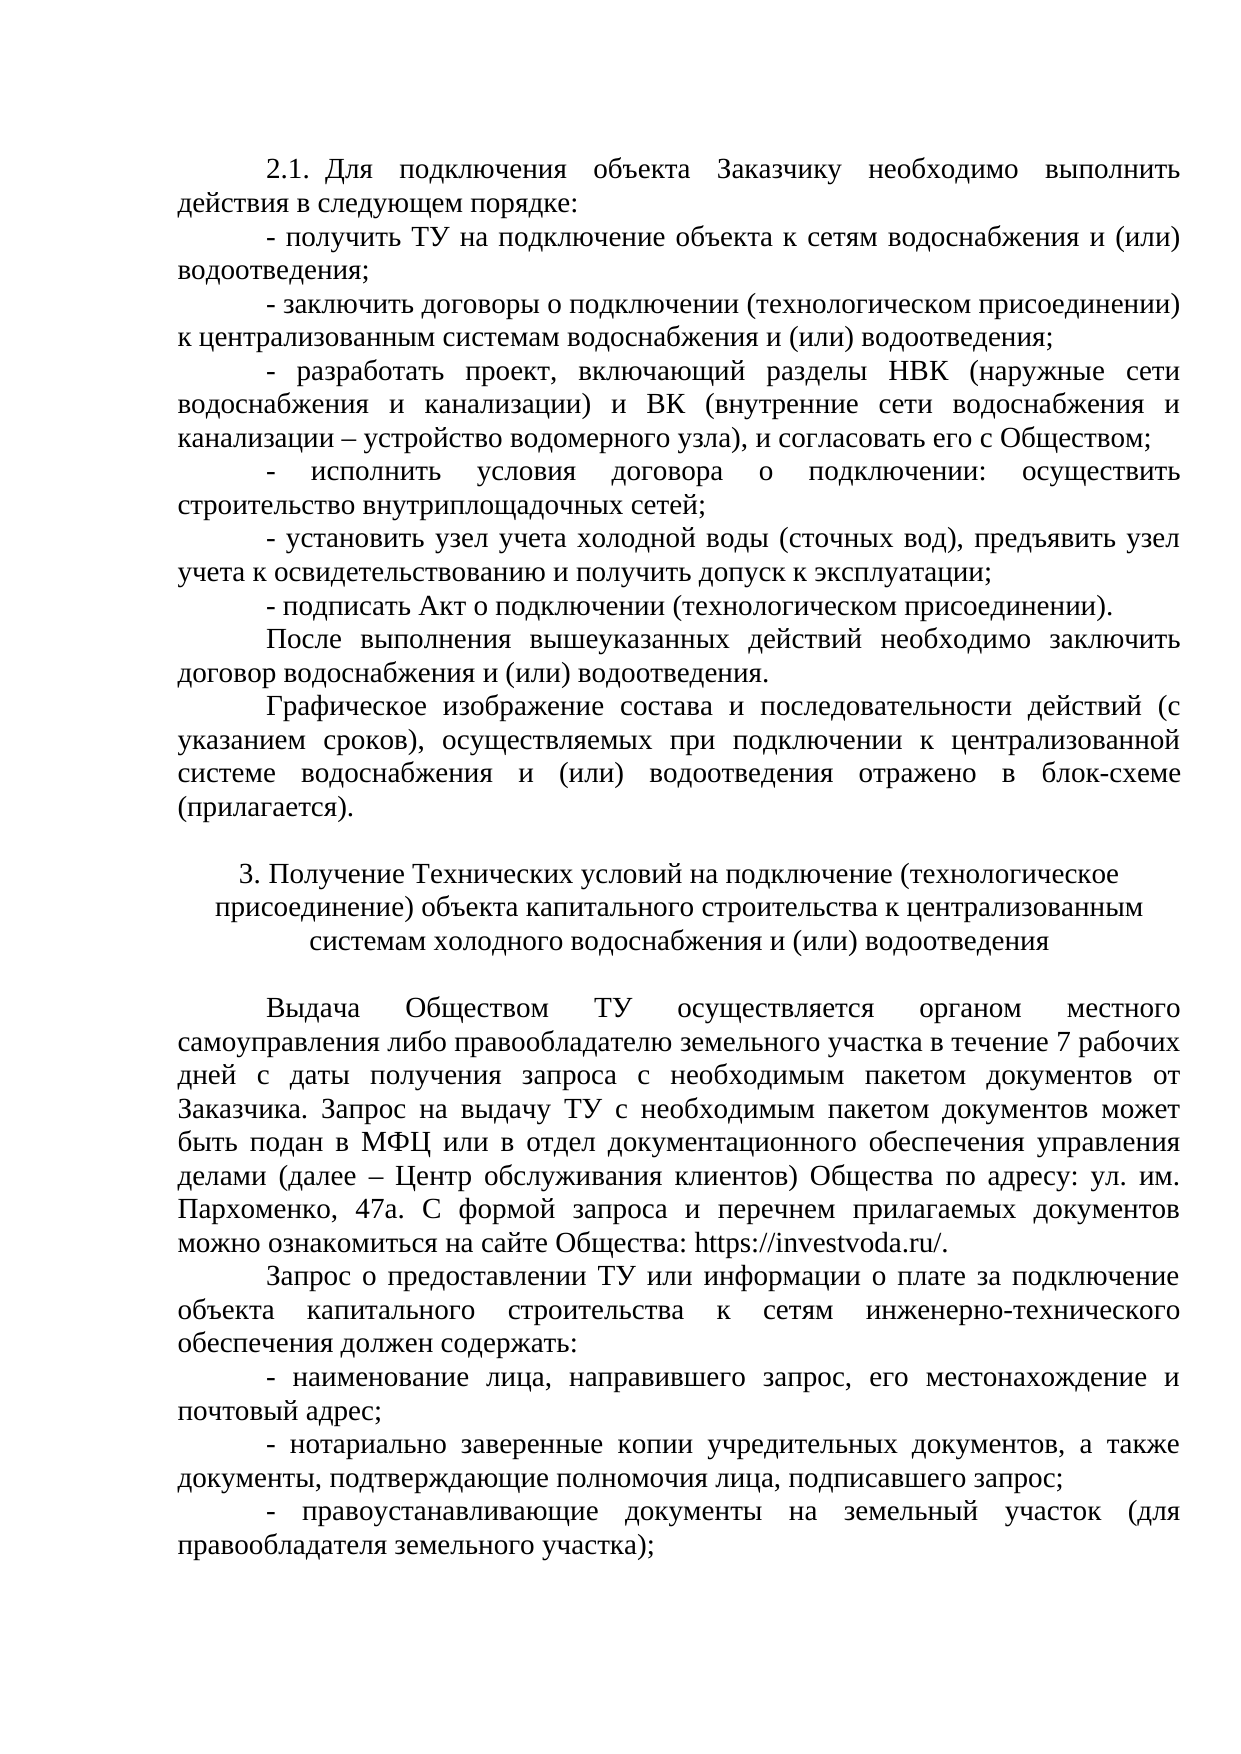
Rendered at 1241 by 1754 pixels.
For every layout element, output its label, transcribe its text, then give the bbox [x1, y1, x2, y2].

text - исполнить условия договора о подключении: осуществить строительство внутриплощадочных сетей; [177, 453, 1181, 521]
text - разработать проект, включающий разделы НВК (наружные сети водоснабжения и канализации) и ВК (внутренние сети водоснабжения и канализации – устройство водомерного узла), и согласовать его с Обществом; [177, 353, 1181, 453]
text - заключить договоры о подключении (технологическом присоединении) к централизованным системам водоснабжения и (или) водоотведения; [177, 286, 1181, 353]
list Для подключения объекта Заказчику необходимо выполнить действия в следующем порядке: [177, 152, 1181, 219]
text Графическое изображение состава и последовательности действий (с указанием сроков), осуществляемых при подключении к централизованной системе водоснабжения и (или) водоотведения отражено в блок-схеме (прилагается). [177, 688, 1181, 822]
list Получение Технических условий на подключение (технологическое присоединение) объекта капитального строительства к централизованным системам холодного водоснабжения и (или) водоотведения [177, 856, 1181, 957]
text - наименование лица, направившего запрос, его местонахождение и почтовый адрес; [177, 1359, 1181, 1426]
text - установить узел учета холодной воды (сточных вод), предъявить узел учета к освидетельствованию и получить допуск к эксплуатации; [177, 521, 1181, 588]
text Запрос о предоставлении ТУ или информации о плате за подключение объекта капитального строительства к сетям инженерно-технического обеспечения должен содержать: [177, 1258, 1181, 1359]
text - нотариально заверенные копии учредительных документов, а также документы, подтверждающие полномочия лица, подписавшего запрос; [177, 1426, 1181, 1493]
text После выполнения вышеуказанных действий необходимо заключить договор водоснабжения и (или) водоотведения. [177, 621, 1181, 688]
text - получить ТУ на подключение объекта к сетям водоснабжения и (или) водоотведения; [177, 219, 1181, 286]
text - правоустанавливающие документы на земельный участок (для правообладателя земельного участка); [177, 1493, 1181, 1560]
text - подписать Акт о подключении (технологическом присоединении). [177, 588, 1181, 621]
text Выдача Обществом ТУ осуществляется органом местного самоуправления либо правообладателю земельного участка в течение 7 рабочих дней с даты получения запроса с необходимым пакетом документов от Заказчика. Запрос на выдачу ТУ с необходимым пакетом документов может быть подан в МФЦ или в отдел документационного обеспечения управления делами (далее – Центр обслуживания клиентов) Общества по адресу: ул. им. Пархоменко, 47а. С формой запроса и перечнем прилагаемых документов можно ознакомиться на сайте Общества: https://investvoda.ru/. [177, 990, 1181, 1258]
